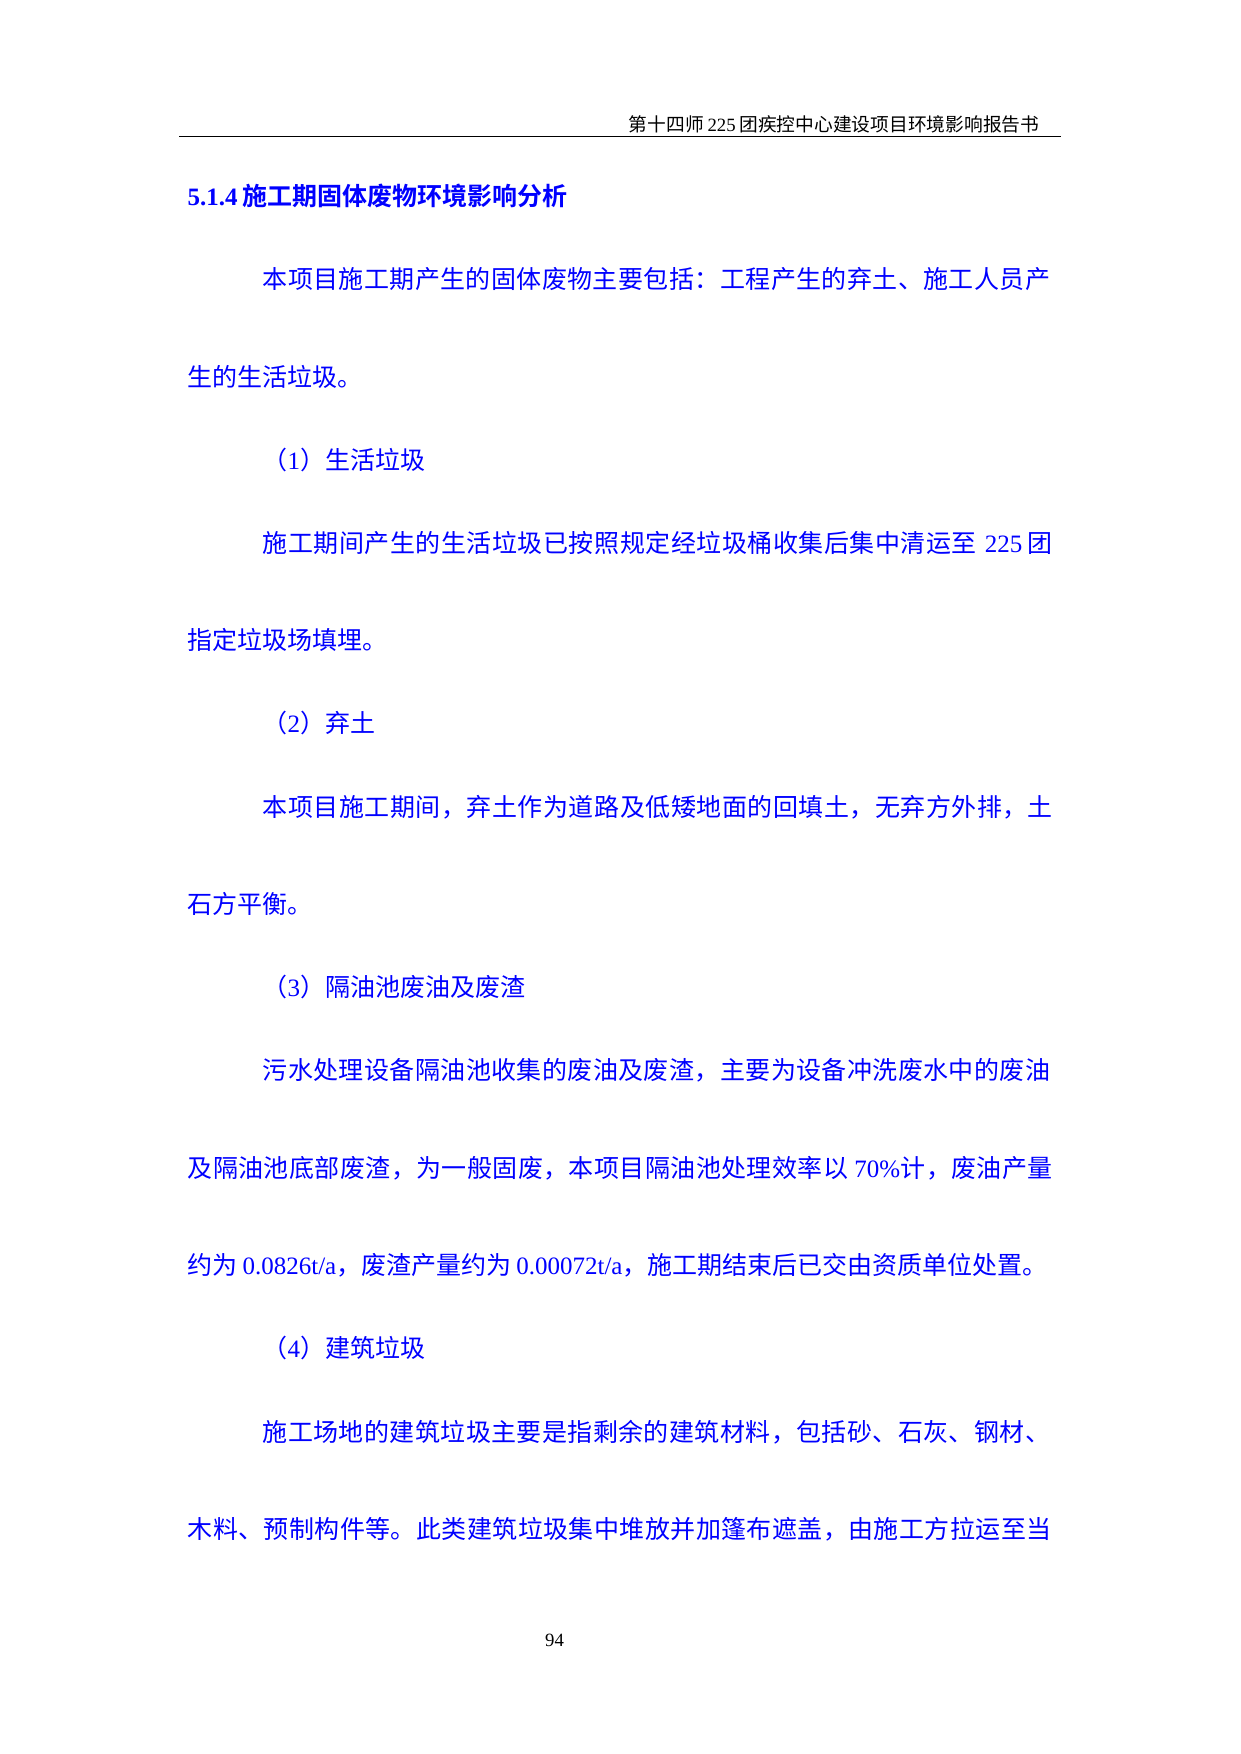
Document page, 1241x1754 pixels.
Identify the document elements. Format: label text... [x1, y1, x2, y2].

subtitle 5.1.4施工期固体废物环境影响分析 [187, 162, 1053, 227]
text （4）建筑垃圾 [187, 1314, 1053, 1379]
text （1）生活垃圾 [187, 426, 1053, 491]
text （3）隔油池废油及废渣 [187, 953, 1053, 1018]
text 本项目施工期产生的固体废物主要包括：工程产生的弃土、施工人员产生的生活垃圾。 [187, 245, 1053, 408]
text （2）弃土 [187, 689, 1053, 754]
text 本项目施工期间，弃土作为道路及低矮地面的回填土，无弃方外排，土石方平衡。 [187, 773, 1053, 935]
text 施工期间产生的生活垃圾已按照规定经垃圾桶收集后集中清运至225团指定垃圾场填埋。 [187, 509, 1053, 671]
text 污水处理设备隔油池收集的废油及废渣，主要为设备冲洗废水中的废油及隔油池底部废渣，为一般固废，本项目隔油池处理效率以70%计，废油产量约为0.0826t/a，废渣产量约为0.00072t/a，施工期结束后已交由资质单位处置。 [187, 1036, 1053, 1296]
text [187, 1398, 1053, 1560]
